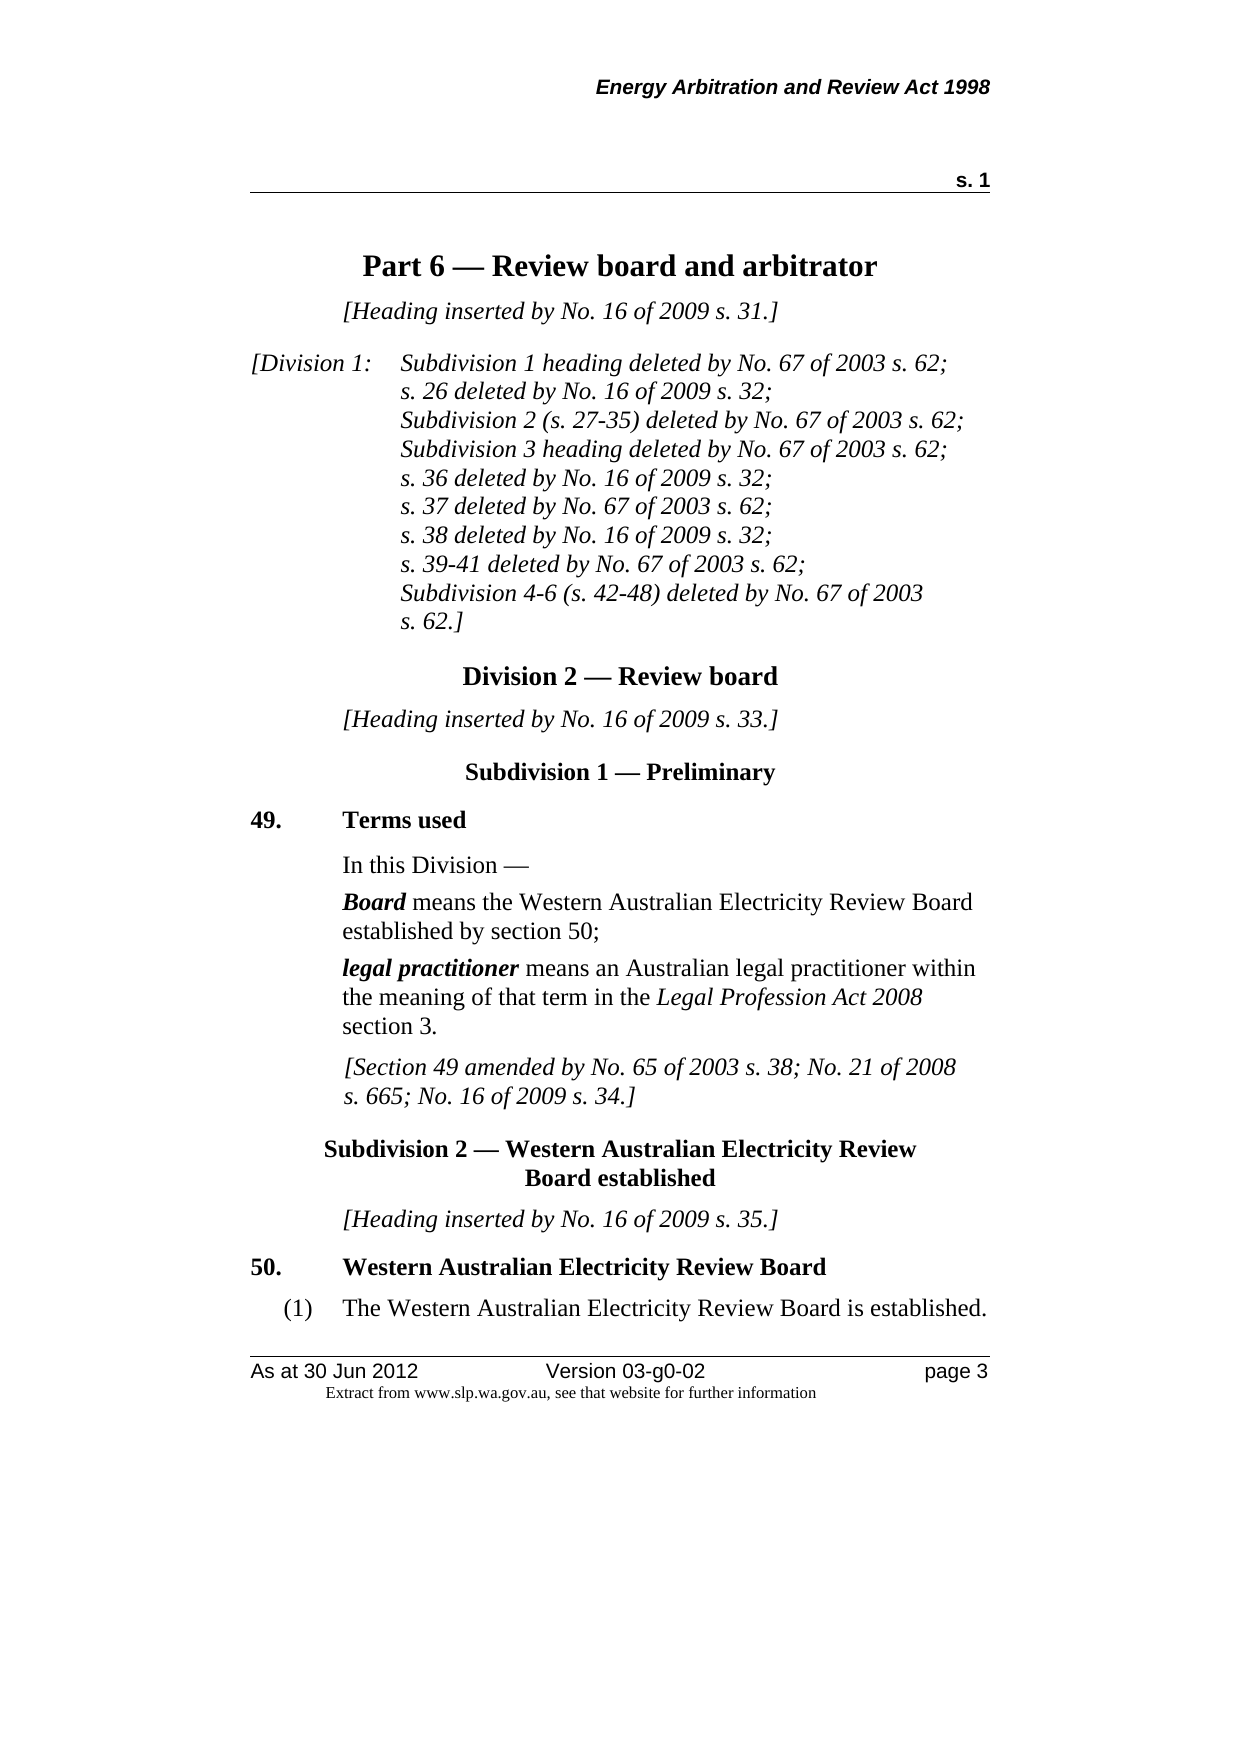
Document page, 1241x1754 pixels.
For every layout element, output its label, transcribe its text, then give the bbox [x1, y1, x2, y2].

text (1) The Western Australian Electricity Review Board is established. [250, 1293, 990, 1322]
text In this Division — [250, 850, 990, 879]
subtitle Part 6 — Review board and arbitrator [250, 247, 990, 283]
subtitle Subdivision 1 — Preliminary [250, 757, 990, 786]
subtitle [Heading inserted by No. 16 of 2009 s. 31.] [250, 296, 990, 325]
text [Section 49 amended by No. 65 of 2003 s. 38; No. 21 of 2008 s. 665; No. 16 of 2009 s. 34.] [250, 1052, 990, 1109]
subtitle 50. Western Australian Electricity Review Board [250, 1252, 990, 1281]
subtitle [Heading inserted by No. 16 of 2009 s. 33.] [250, 704, 990, 732]
text Board means the Western Australian Electricity Review Board established by section 50; [250, 887, 990, 945]
subtitle Division 2 — Review board [250, 660, 990, 691]
subtitle 49. Terms used [250, 805, 990, 834]
text [Division 1: Subdivision 1 heading deleted by No. 67 of 2003 s. 62; s. 26 deleted by No. 16 of 2009 s. 32; Subdivision 2 (s. 27-35) deleted by No. 67 of 2003 s. 62; Subdivision 3 heading deleted by No. 67 of 2003 s. 62; s. 36 deleted by No. 16 of 2009 s. 32; s. 37 deleted by No. 67 of 2003 s. 62; s. 38 deleted by No. 16 of 2009 s. 32; s. 39-41 deleted by No. 67 of 2003 s. 62; Subdivision 4-6 (s. 42-48) deleted by No. 67 of 2003 s. 62.] [250, 348, 990, 635]
subtitle Subdivision 2 — Western Australian Electricity Review Board established [250, 1134, 990, 1192]
text legal practitioner means an Australian legal practitioner within the meaning of that term in the Legal Profession Act 2008 section 3. [250, 953, 990, 1039]
subtitle [Heading inserted by No. 16 of 2009 s. 35.] [250, 1204, 990, 1233]
